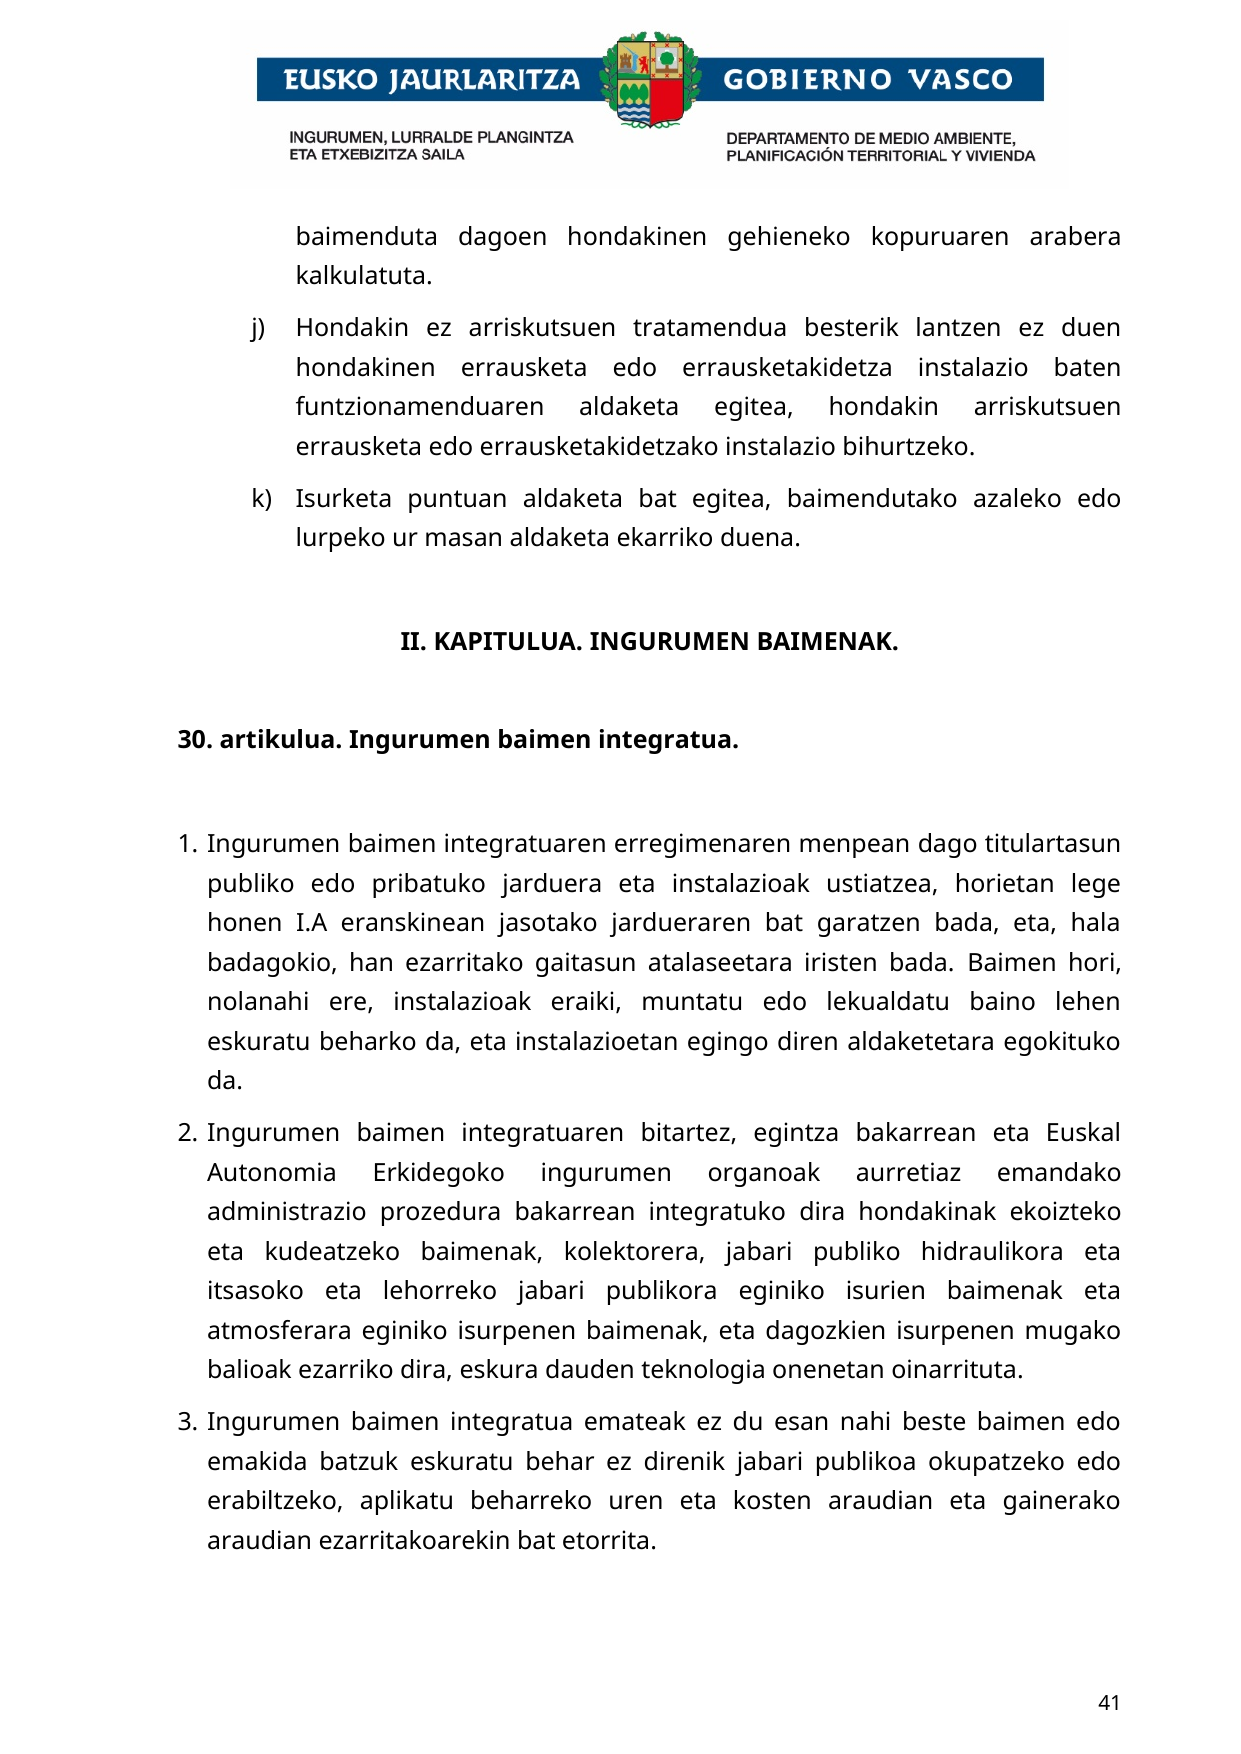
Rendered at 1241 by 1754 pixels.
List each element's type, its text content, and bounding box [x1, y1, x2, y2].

picture [230, 20, 1069, 189]
list Ingurumen baimen integratuaren bitartez, egintza bakarrean eta Euskal Autonomia Erkidegoko ingurumen organoak aurretiaz emandako administrazio prozedura bakarrean integratuko dira hondakinak ekoizteko eta kudeatzeko baimenak, kolektorera, jabari publiko hidraulikora eta itsasoko eta lehorreko jabari publikora eginiko isurien baimenak eta atmosferara eginiko isurpenen baimenak, eta dagozkien isurpenen mugako balioak ezarriko dira, eskura dauden teknologia onenetan oinarrituta. [177, 1115, 1122, 1386]
list Hondakin ez arriskutsuen tratamendua besterik lantzen ez duen hondakinen errausketa edo errausketakidetza instalazio baten funtzionamenduaren aldaketa egitea, hondakin arriskutsuen errausketa edo errausketakidetzako instalazio bihurtzeko. [251, 310, 1122, 462]
list Isurketa puntuan aldaketa bat egitea, baimendutako azaleko edo lurpeko ur masan aldaketa ekarriko duena. [251, 480, 1122, 554]
list Ingurumen baimen integratua emateak ez du esan nahi beste baimen edo emakida batzuk eskuratu behar ez direnik jabari publikoa okupatzeko edo erabiltzeko, aplikatu beharreko uren eta kosten araudian eta gainerako araudian ezarritakoarekin bat etorrita. [177, 1404, 1122, 1556]
subtitle II. Kapitulua. INGURUMEN BAIMENAK. [177, 623, 1122, 657]
list Ingurumen baimen integratuaren erregimenaren menpean dago titulartasun publiko edo pribatuko jarduera eta instalazioak ustiatzea, horietan lege honen I.A eranskinean jasotako jardueraren bat garatzen bada, eta, hala badagokio, han ezarritako gaitasun atalaseetara iristen bada. Baimen hori, nolanahi ere, instalazioak eraiki, muntatu edo lekualdatu baino lehen eskuratu beharko da, eta instalazioetan egingo diren aldaketetara egokituko da. [177, 826, 1122, 1097]
subtitle 30. artikulua. Ingurumen baimen integratua. [177, 722, 1122, 756]
